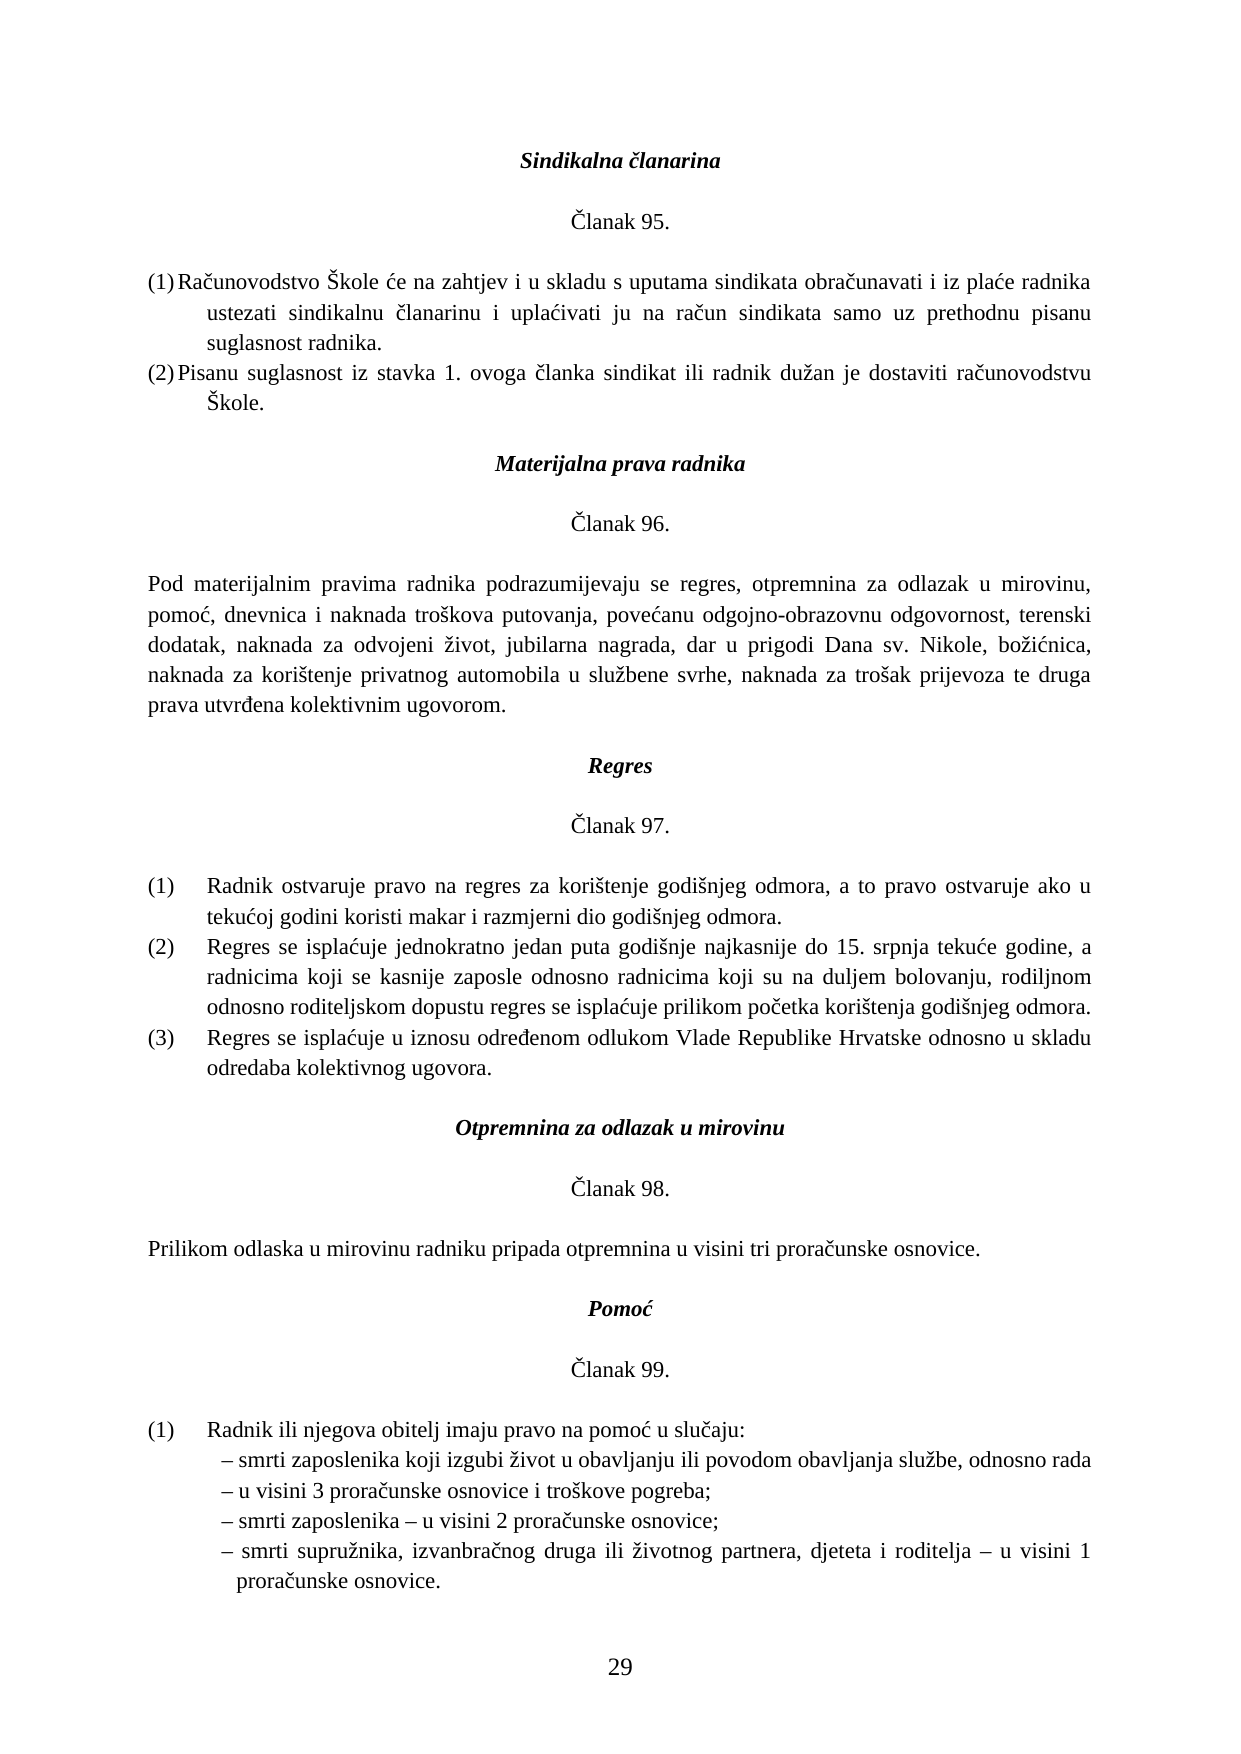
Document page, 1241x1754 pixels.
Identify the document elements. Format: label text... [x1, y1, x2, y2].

text – u visini 3 proračunske osnovice i troškove pogreba; [221, 1477, 1093, 1503]
text Prilikom odlaska u mirovinu radniku pripada otpremnina u visini tri proračunske osnovice. [148, 1235, 1093, 1261]
list Regres se isplaćuje u iznosu određenom odlukom Vlade Republike Hrvatske odnosno u skladu odredaba kolektivnog ugovora. [148, 1024, 1093, 1080]
text Otpremnina za odlazak u mirovinu [148, 1114, 1093, 1141]
text – smrti zaposlenika koji izgubi život u obavljanju ili povodom obavljanja službe, odnosno rada [221, 1447, 1093, 1473]
text Sindikalna članarina [148, 148, 1093, 174]
text Članak 97. [148, 812, 1093, 838]
text Članak 98. [148, 1175, 1093, 1201]
text Članak 96. [148, 510, 1093, 536]
text – smrti supružnika, izvanbračnog druga ili životnog partnera, djeteta i roditelja – u visini 1 proračunske osnovice. [221, 1537, 1093, 1594]
text Pod materijalnim pravima radnika podrazumijevaju se regres, otpremnina za odlazak u mirovinu, pomoć, dnevnica i naknada troškova putovanja, povećanu odgojno-obrazovnu odgovornost, terenski dodatak, naknada za odvojeni život, jubilarna nagrada, dar u prigodi Dana sv. Nikole, božićnica, naknada za korištenje privatnog automobila u službene svrhe, naknada za trošak prijevoza te druga prava utvrđena kolektivnim ugovorom. [148, 571, 1093, 718]
text Članak 99. [148, 1356, 1093, 1382]
list Radnik ili njegova obitelj imaju pravo na pomoć u slučaju: [148, 1416, 1093, 1443]
text – smrti zaposlenika – u visini 2 proračunske osnovice; [221, 1507, 1093, 1533]
text Pomoć [148, 1296, 1093, 1322]
list Radnik ostvaruje pravo na regres za korištenje godišnjeg odmora, a to pravo ostvaruje ako u tekućoj godini koristi makar i razmjerni dio godišnjeg odmora. [148, 873, 1093, 929]
text Regres [148, 752, 1093, 778]
list Pisanu suglasnost iz stavka 1. ovoga članka sindikat ili radnik dužan je dostaviti računovodstvu Škole. [148, 359, 1093, 416]
list Regres se isplaćuje jednokratno jedan puta godišnje najkasnije do 15. srpnja tekuće godine, a radnicima koji se kasnije zaposle odnosno radnicima koji su na duljem bolovanju, rodiljnom odnosno roditeljskom dopustu regres se isplaćuje prilikom početka korištenja godišnjeg odmora. [148, 933, 1093, 1020]
text Članak 95. [148, 208, 1093, 234]
text Materijalna prava radnika [148, 450, 1093, 476]
list Računovodstvo Škole će na zahtjev i u skladu s uputama sindikata obračunavati i iz plaće radnika ustezati sindikalnu članarinu i uplaćivati ju na račun sindikata samo uz prethodnu pisanu suglasnost radnika. [148, 268, 1093, 355]
